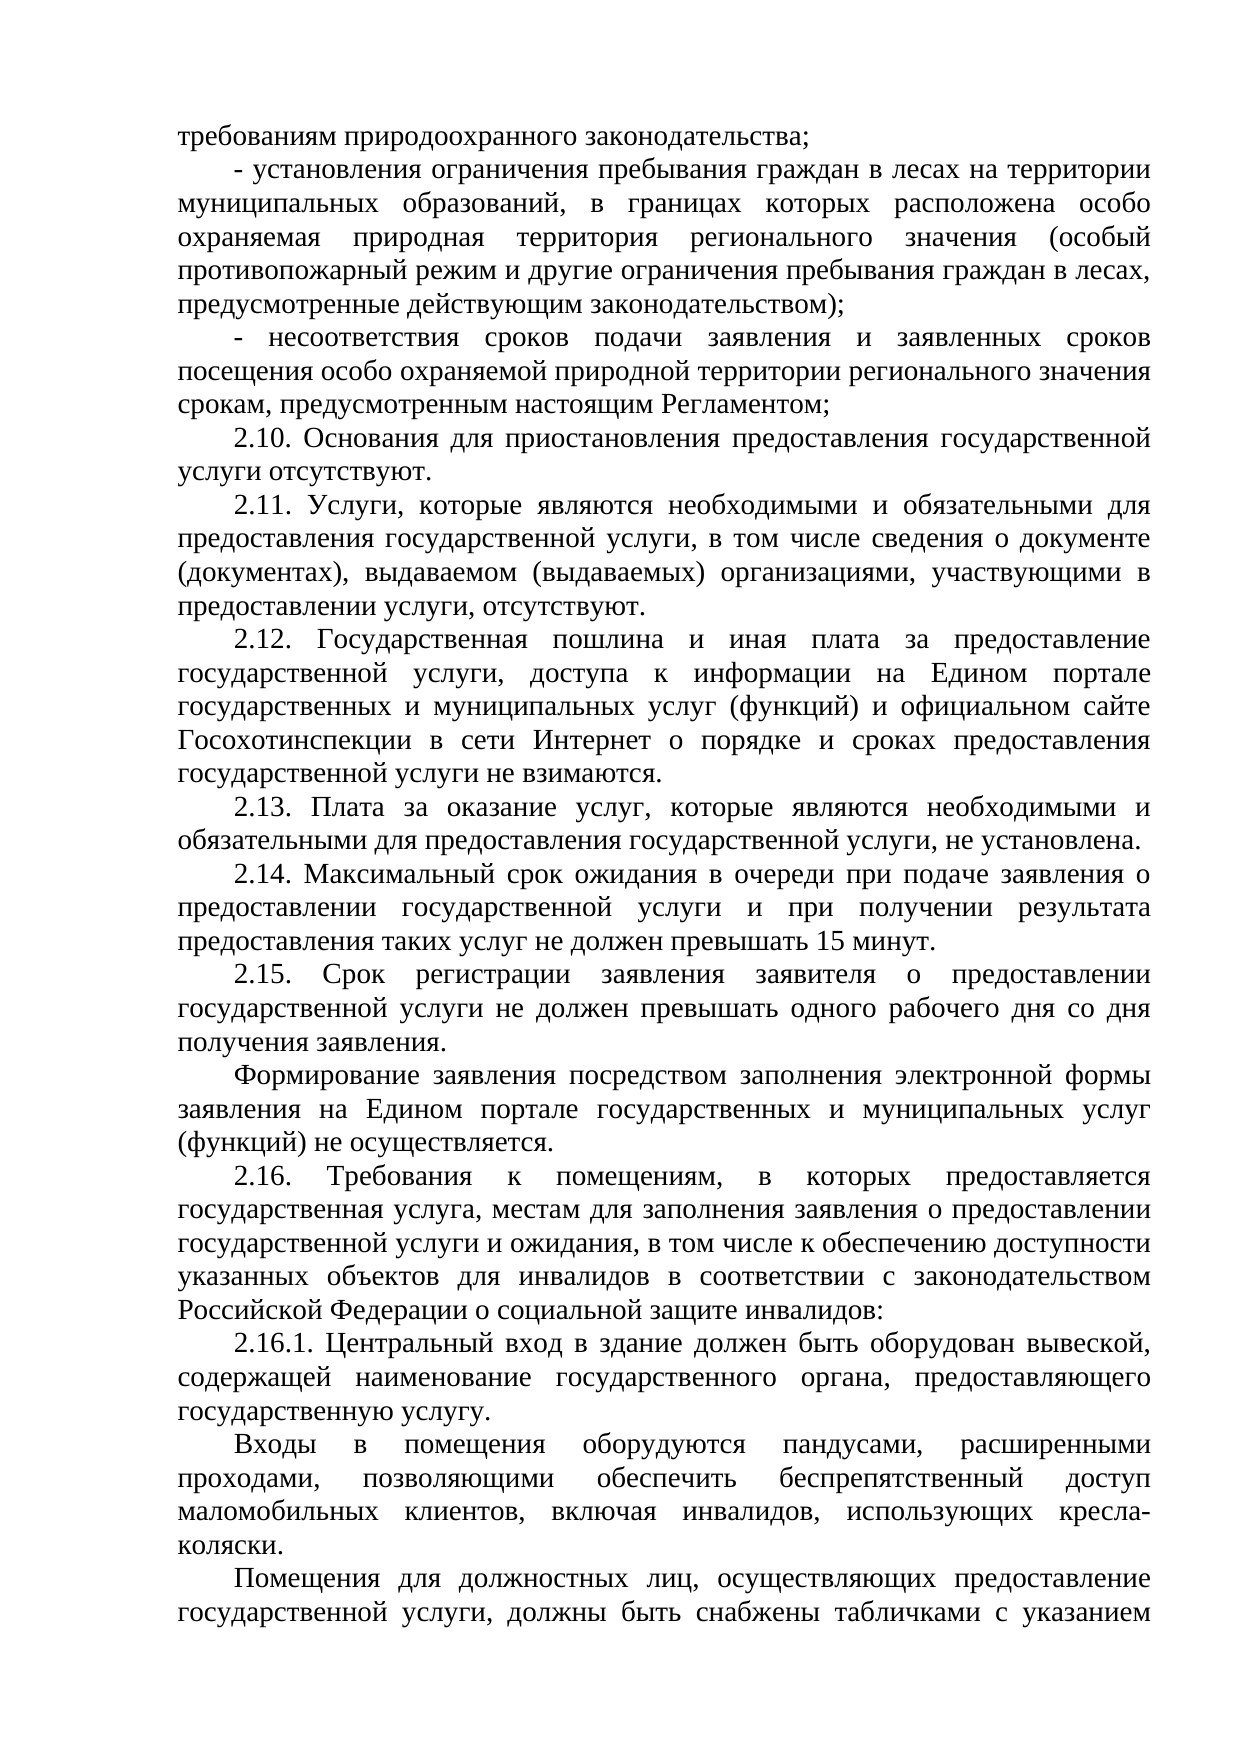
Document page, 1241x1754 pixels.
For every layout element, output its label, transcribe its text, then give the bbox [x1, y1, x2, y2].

text 2.15. Срок регистрации заявления заявителя о предоставлении государственной услуги не должен превышать одного рабочего дня со дня получения заявления. [177, 957, 1152, 1057]
text 2.14. Максимальный срок ожидания в очереди при подаче заявления о предоставлении государственной услуги и при получении результата предоставления таких услуг не должен превышать 15 минут. [177, 856, 1152, 957]
text 2.10. Основания для приостановления предоставления государственной услуги отсутствуют. [177, 420, 1152, 487]
text Входы в помещения оборудуются пандусами, расширенными проходами, позволяющими обеспечить беспрепятственный доступ маломобильных клиентов, включая инвалидов, использующих кресла-коляски. [177, 1426, 1152, 1560]
text 2.12. Государственная пошлина и иная плата за предоставление государственной услуги, доступа к информации на Едином портале государственных и муниципальных услуг (функций) и официальном сайте Госохотинспекции в сети Интернет о порядке и сроках предоставления государственной услуги не взимаются. [177, 621, 1152, 789]
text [177, 1560, 1152, 1627]
text 2.11. Услуги, которые являются необходимыми и обязательными для предоставления государственной услуги, в том числе сведения о документе (документах), выдаваемом (выдаваемых) организациями, участвующими в предоставлении услуги, отсутствуют. [177, 487, 1152, 621]
text - несоответствия сроков подачи заявления и заявленных сроков посещения особо охраняемой природной территории регионального значения срокам, предусмотренным настоящим Регламентом; [177, 319, 1152, 420]
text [177, 118, 1152, 152]
text 2.16. Требования к помещениям, в которых предоставляется государственная услуга, местам для заполнения заявления о предоставлении государственной услуги и ожидания, в том числе к обеспечению доступности указанных объектов для инвалидов в соответствии с законодательством Российской Федерации о социальной защите инвалидов: [177, 1158, 1152, 1326]
text 2.13. Плата за оказание услуг, которые являются необходимыми и обязательными для предоставления государственной услуги, не установлена. [177, 789, 1152, 856]
text 2.16.1. Центральный вход в здание должен быть оборудован вывеской, содержащей наименование государственного органа, предоставляющего государственную услугу. [177, 1326, 1152, 1426]
text - установления ограничения пребывания граждан в лесах на территории муниципальных образований, в границах которых расположена особо охраняемая природная территория регионального значения (особый противопожарный режим и другие ограничения пребывания граждан в лесах, предусмотренные действующим законодательством); [177, 152, 1152, 319]
text Формирование заявления посредством заполнения электронной формы заявления на Едином портале государственных и муниципальных услуг (функций) не осуществляется. [177, 1057, 1152, 1158]
